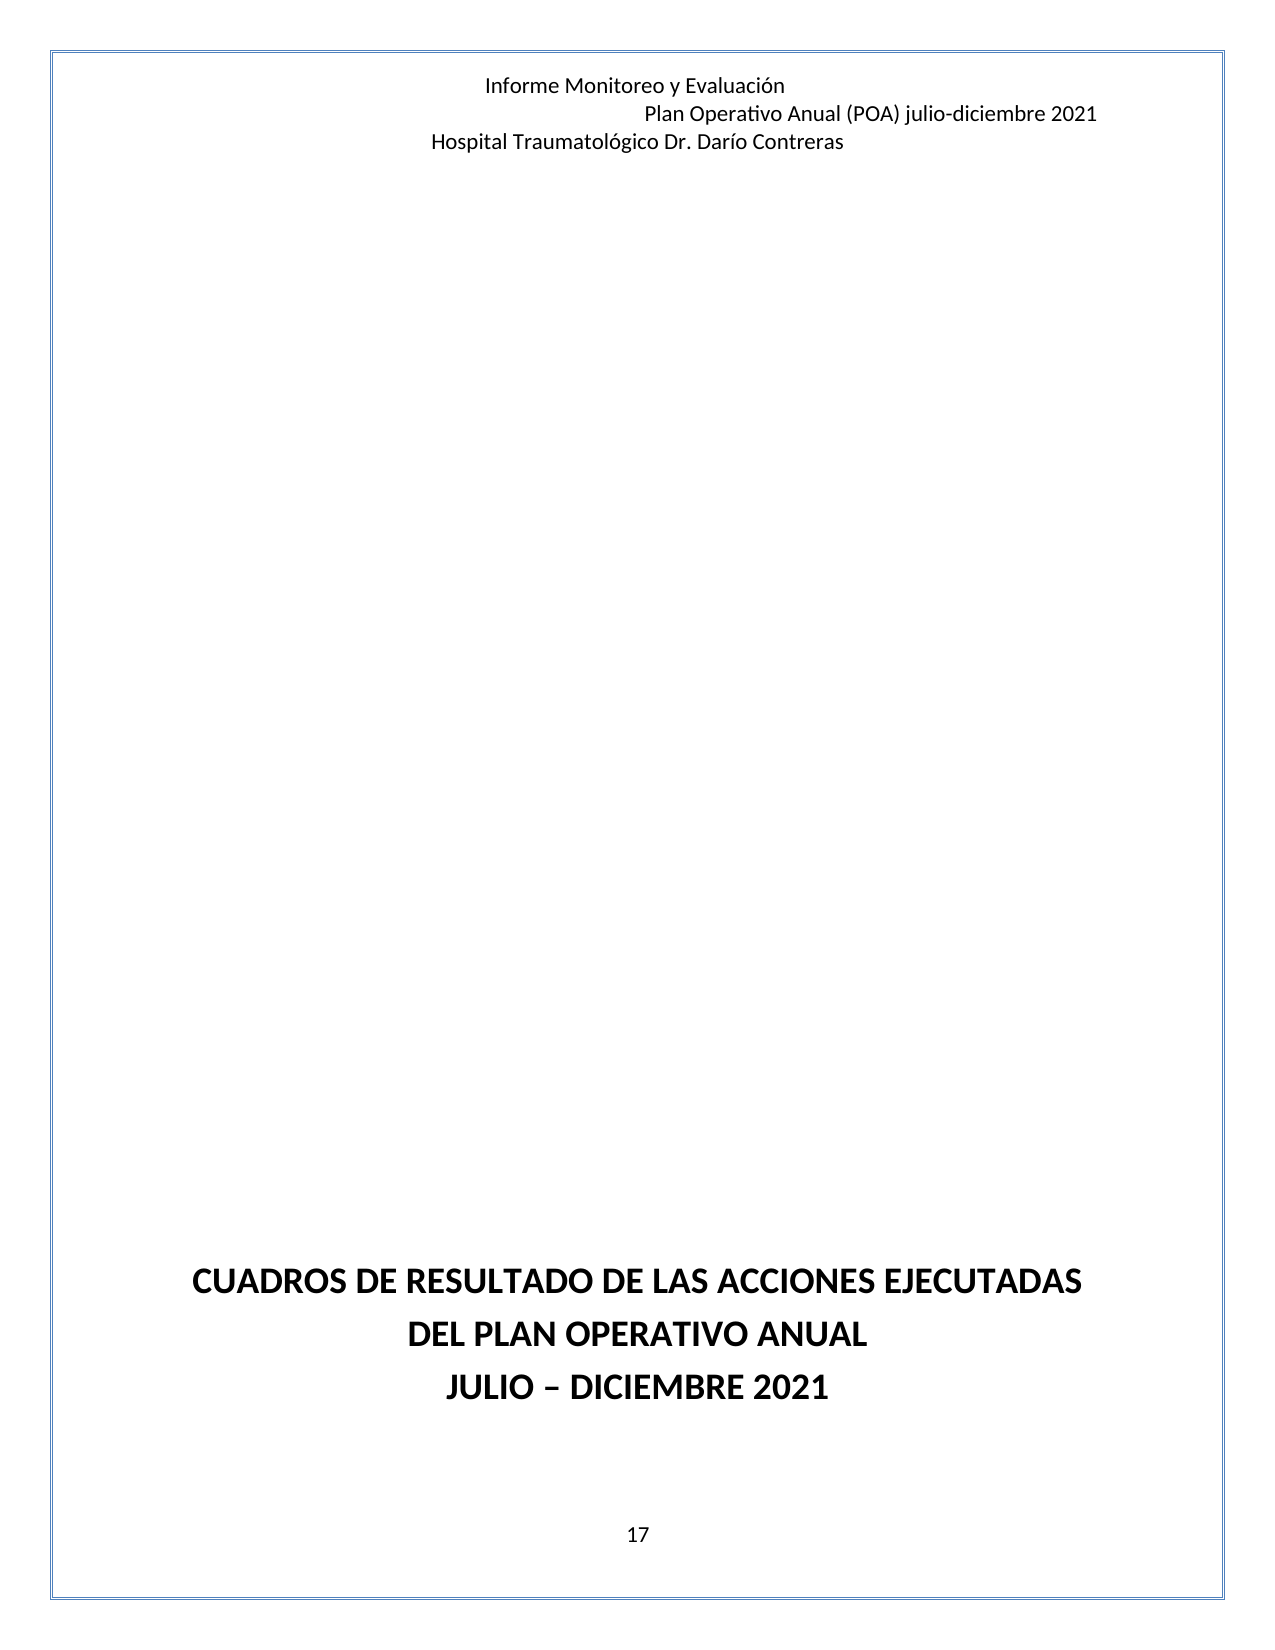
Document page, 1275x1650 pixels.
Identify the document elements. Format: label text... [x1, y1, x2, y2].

text CUADROS DE RESULTADO DE LAS ACCIONES EJECUTADAS [177, 1257, 1098, 1303]
text DEL PLAN OPERATIVO ANUAL [177, 1310, 1098, 1356]
text JULIO – DICIEMBRE 2021 [177, 1363, 1098, 1408]
